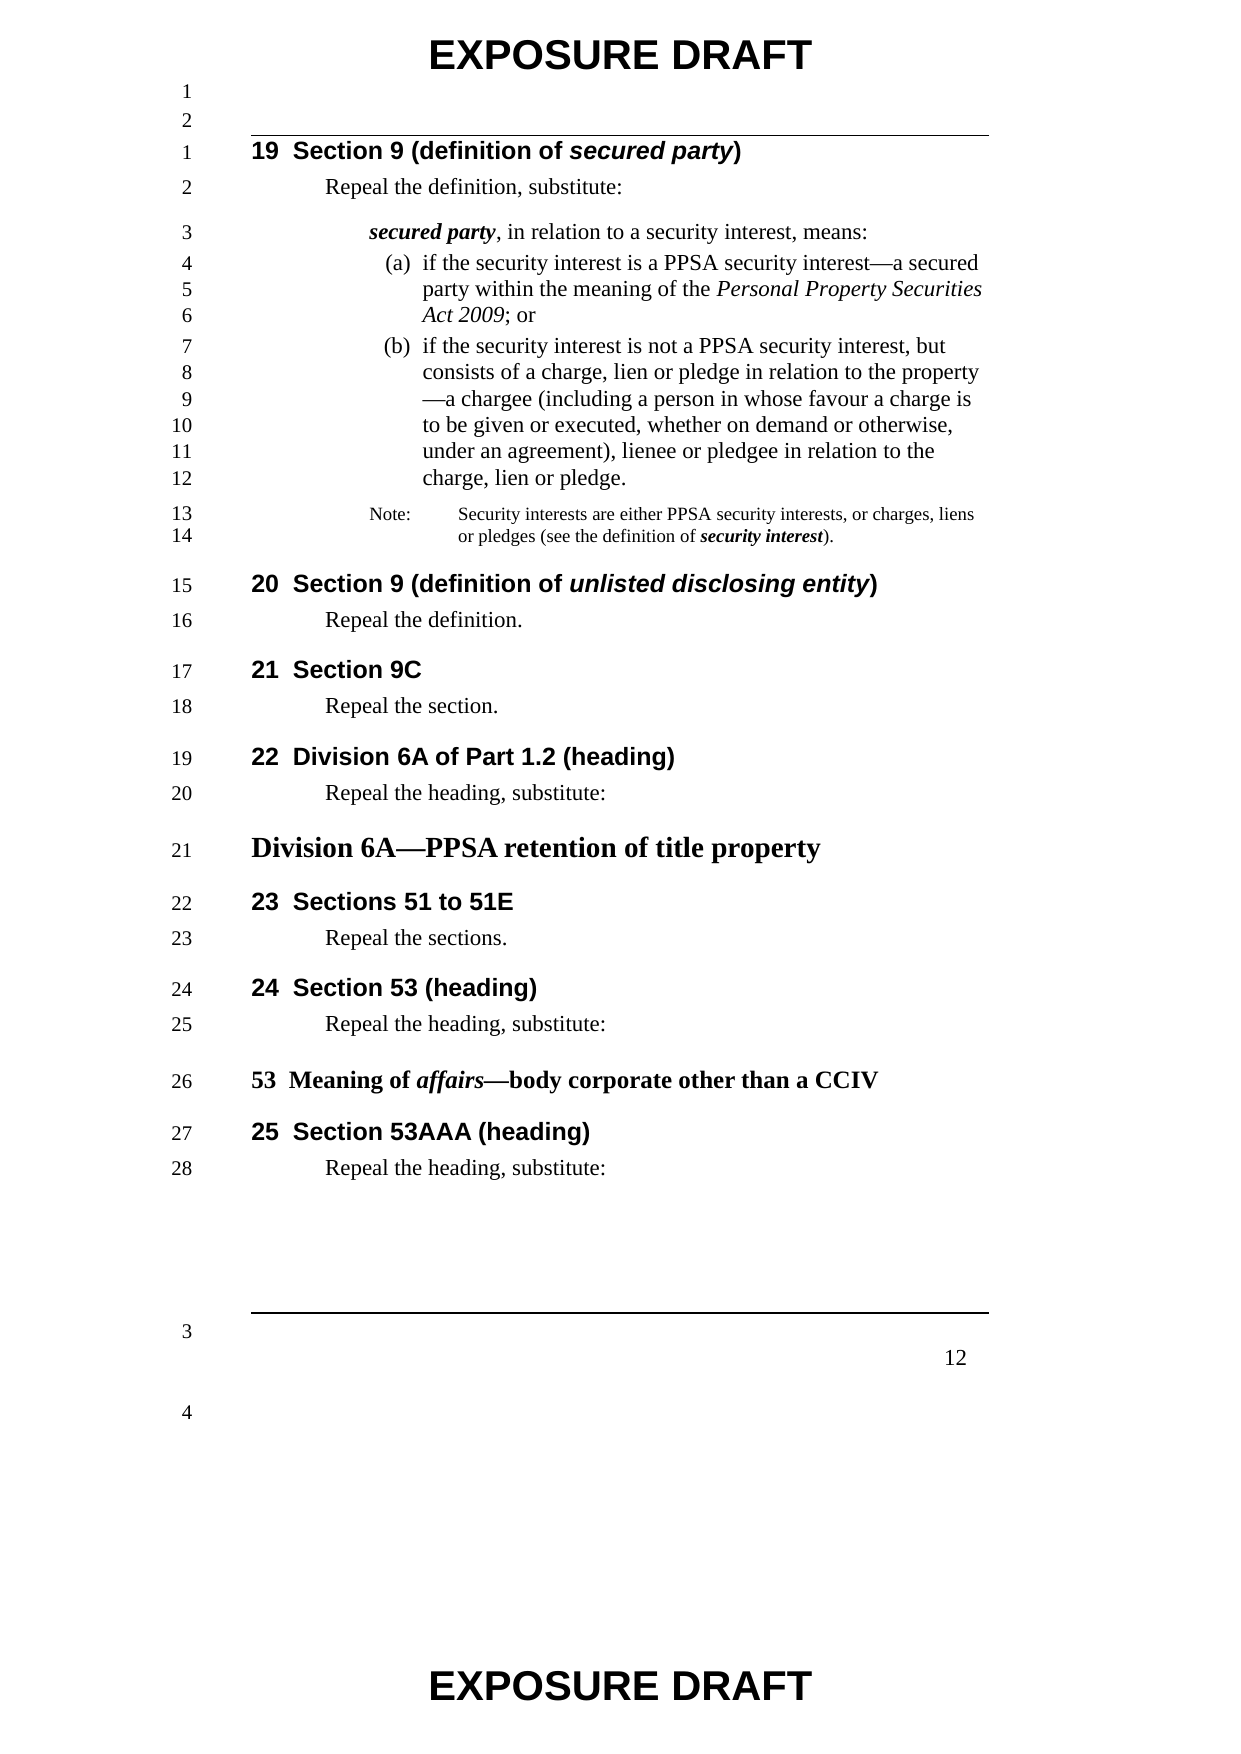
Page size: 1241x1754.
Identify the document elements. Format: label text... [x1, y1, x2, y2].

text Repeal the heading, substitute: [325, 779, 989, 805]
text Repeal the sections. [325, 924, 989, 950]
text secured party, in relation to a security interest, means: [369, 218, 989, 245]
text 21 Section 9C [251, 655, 989, 684]
text Repeal the heading, substitute: [325, 1154, 989, 1181]
text 20 Section 9 (definition of unlisted disclosing entity) [251, 569, 989, 598]
text 19 Section 9 (definition of secured party) [251, 136, 989, 165]
text Repeal the definition. [325, 606, 989, 632]
text (b) if the security interest is not a PPSA security interest, but consists of a charge, lien or pledge in relation to the property—a chargee (including a person in whose favour a charge is to be given or executed, whether on demand or otherwise, under an agreement), lienee or pledgee in relation to the charge, lien or pledge. [251, 332, 989, 490]
text Note: Security interests are either PPSA security interests, or charges, liens or pledges (see the definition of security interest). [369, 503, 989, 546]
text 22 Division 6A of Part 1.2 (heading) [251, 742, 989, 770]
text 25 Section 53AAA (heading) [251, 1117, 989, 1146]
text Repeal the section. [325, 692, 989, 719]
text 24 Section 53 (heading) [251, 973, 989, 1002]
text Repeal the heading, substitute: [325, 1010, 989, 1036]
text Division 6A—PPSA retention of title property [251, 830, 989, 864]
text 23 Sections 51 to 51E [251, 887, 989, 915]
text (a) if the security interest is a PPSA security interest—a secured party within the meaning of the Personal Property Securities Act 2009; or [251, 249, 989, 328]
text 53 Meaning of affairs—body corporate other than a CCIV [251, 1066, 989, 1094]
text Repeal the definition, substitute: [325, 173, 989, 199]
